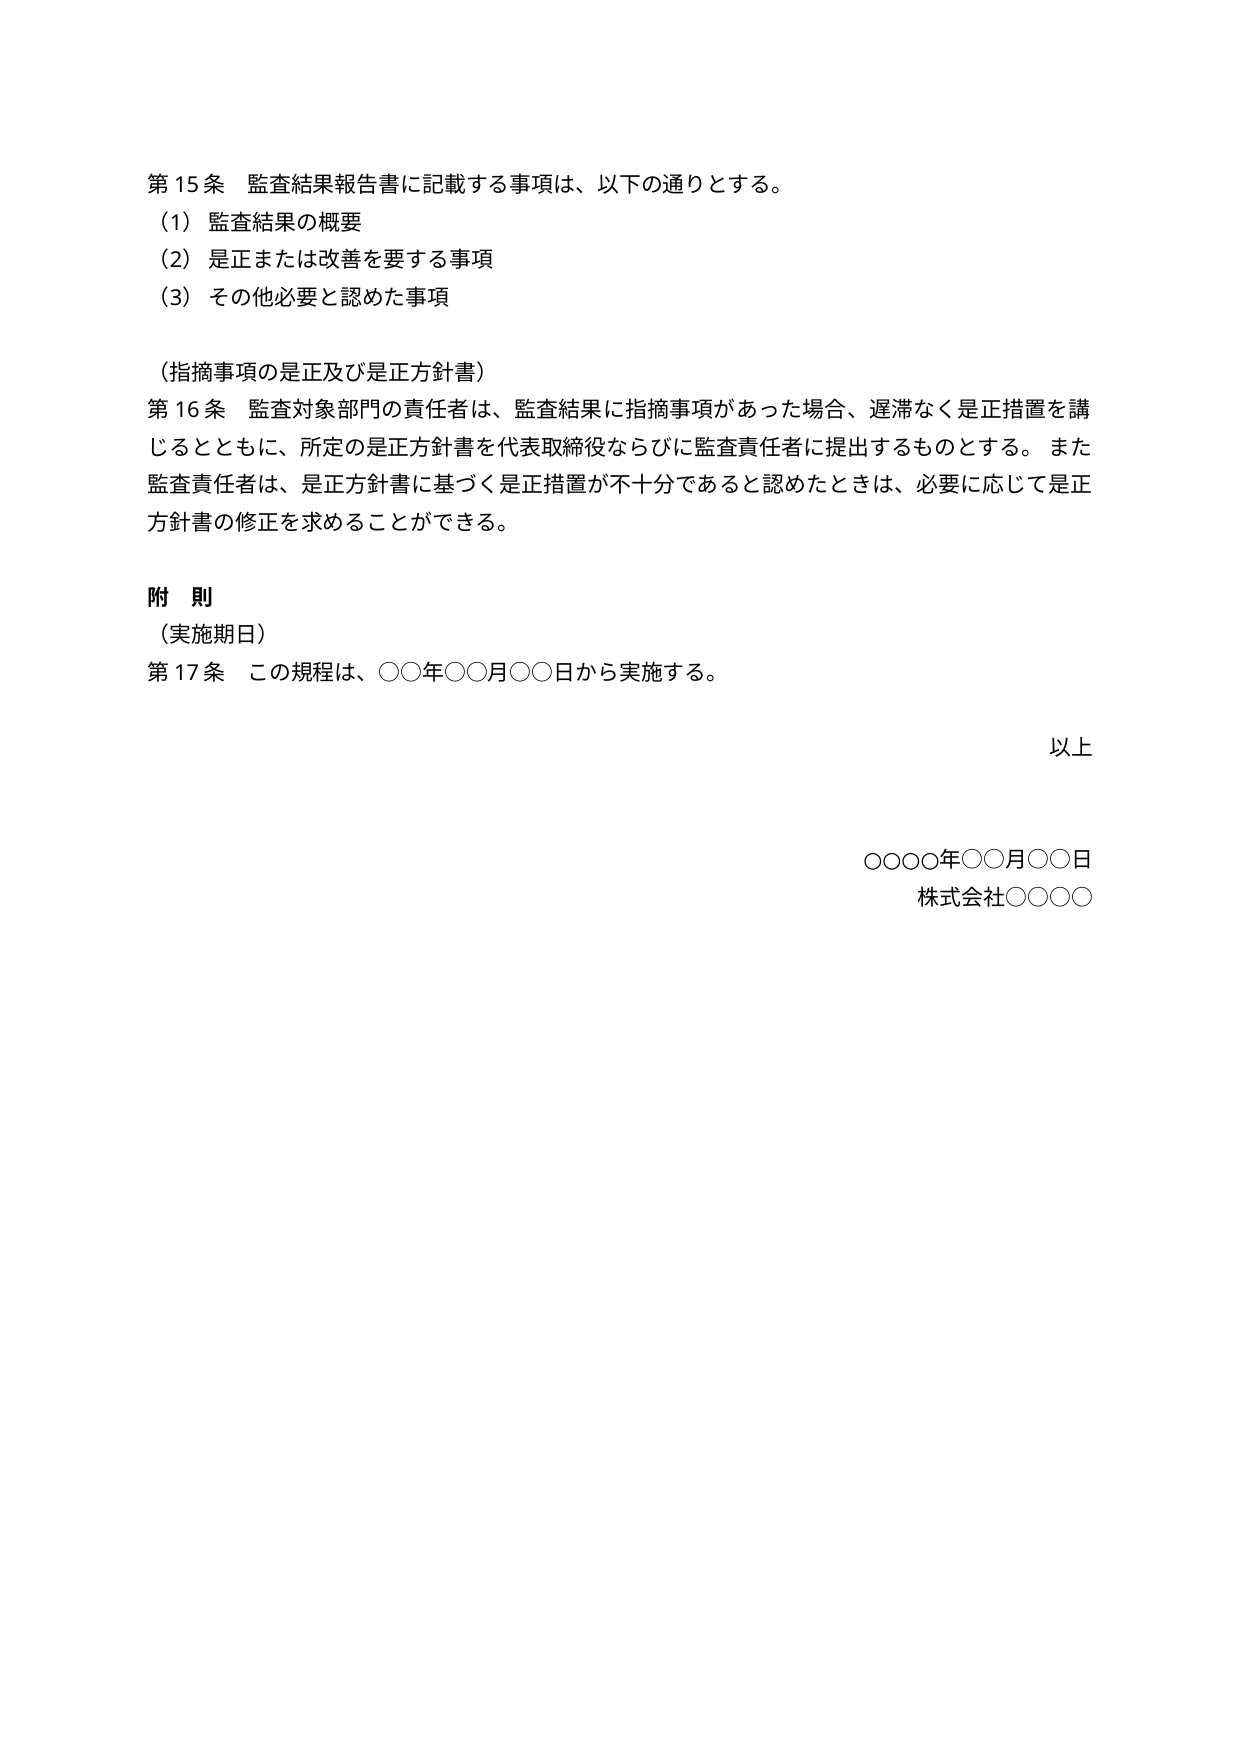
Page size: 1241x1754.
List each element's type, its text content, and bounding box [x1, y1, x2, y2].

text （1） 監査結果の概要 [148, 202, 1092, 239]
text （指摘事項の是正及び是正方針書） [148, 352, 1092, 389]
text 第17条 この規程は、○○年○○月○○日から実施する。 [148, 652, 1092, 689]
text （3） その他必要と認めた事項 [148, 277, 1092, 314]
text 株式会社○○○○ [148, 877, 1092, 914]
text 附 則 [148, 577, 1092, 614]
text 第16条 監査対象部門の責任者は、監査結果に指摘事項があった場合、遅滞なく是正措置を講じるとともに、所定の是正方針書を代表取締役ならびに監査責任者に提出するものとする。 また監査責任者は、是正方針書に基づく是正措置が不十分であると認めたときは、必要に応じて是正方針書の修正を求めることができる。 [148, 389, 1092, 539]
text ○○○○年○○月○○日 [148, 839, 1092, 877]
text 第15条 監査結果報告書に記載する事項は、以下の通りとする。 [148, 164, 1092, 202]
text 以上 [148, 727, 1092, 764]
text （実施期日） [148, 614, 1092, 652]
text （2） 是正または改善を要する事項 [148, 239, 1092, 277]
